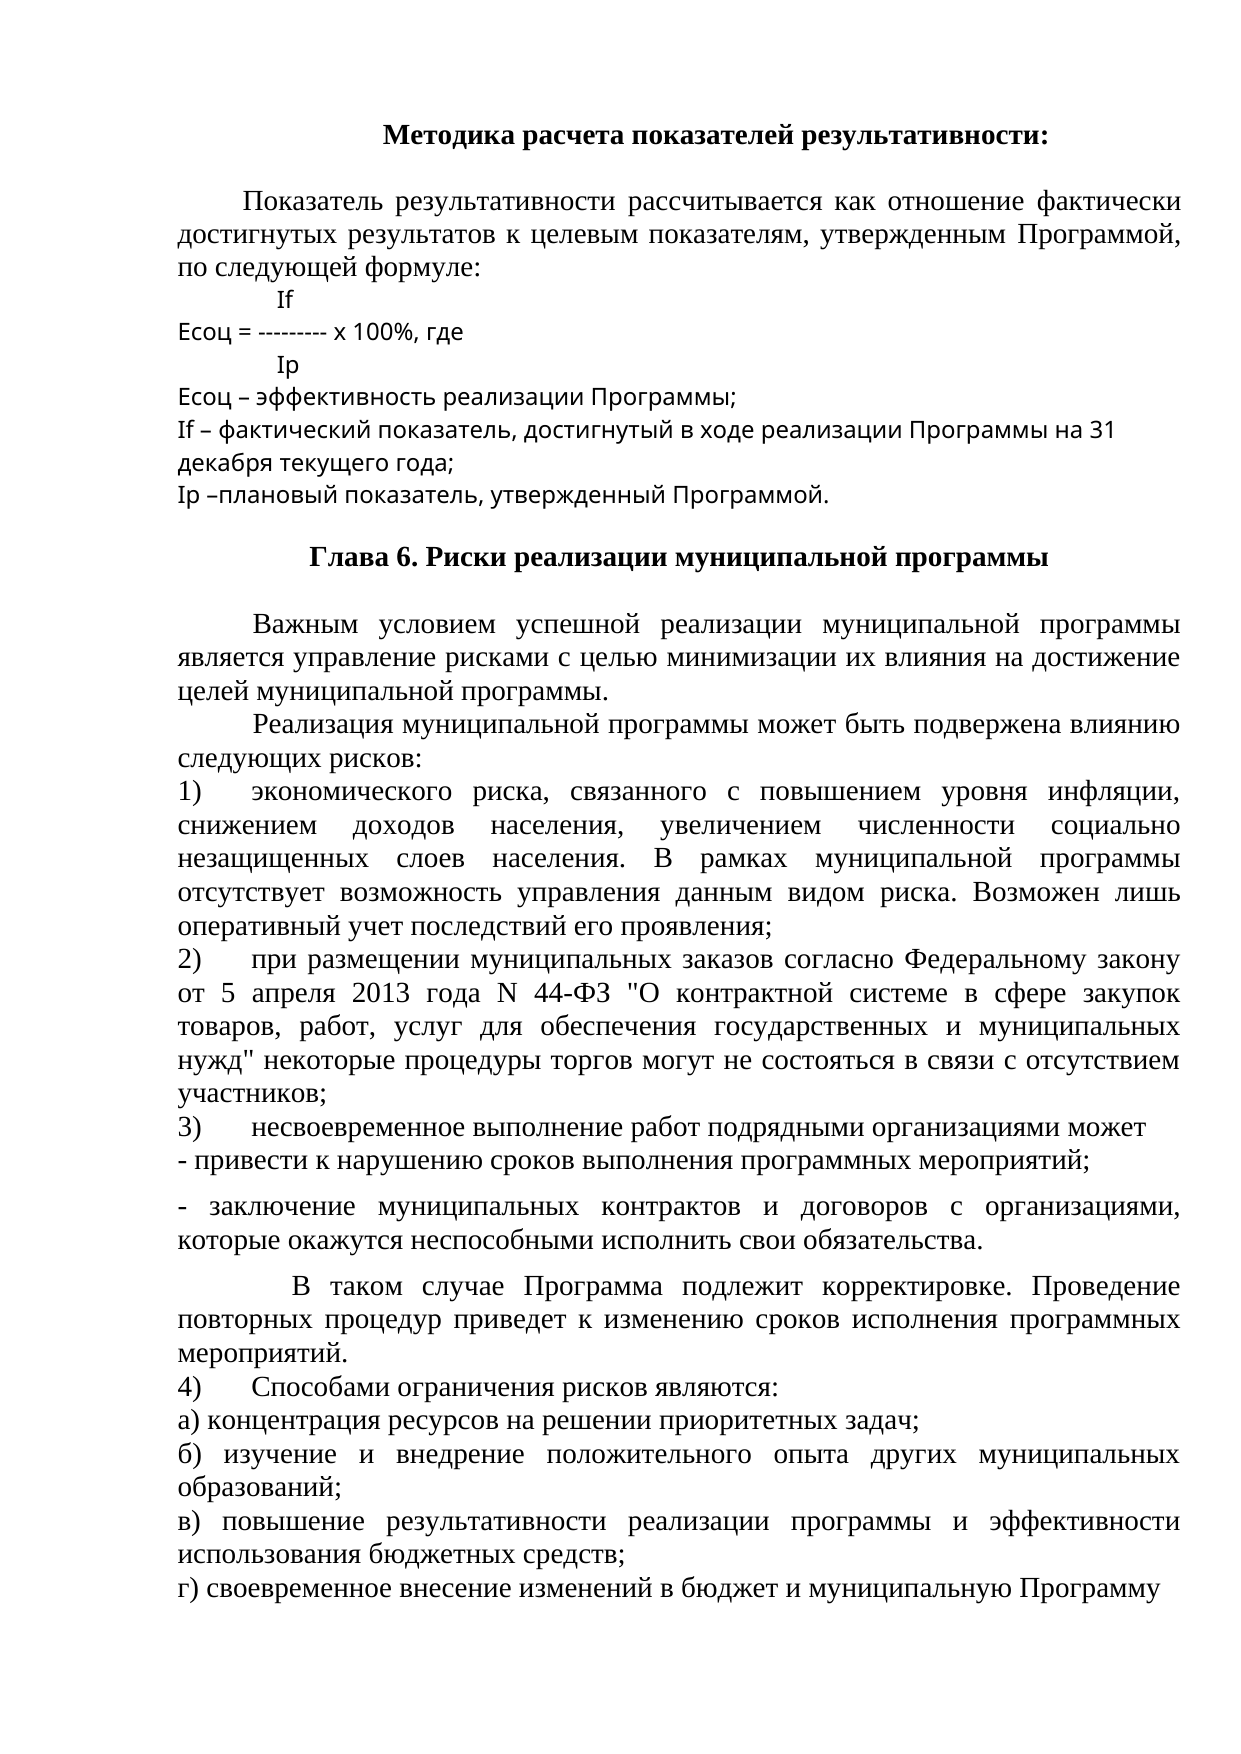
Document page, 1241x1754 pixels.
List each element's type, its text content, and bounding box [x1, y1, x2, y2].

list Есоц = --------- х 100%, где [177, 315, 1181, 348]
text г) своевременное внесение изменений в бюджет и муниципальную Программу [177, 1570, 1181, 1603]
text - привести к нарушению сроков выполнения программных мероприятий; [177, 1142, 1181, 1176]
list Способами ограничения рисков являются: [177, 1369, 1181, 1402]
text В таком случае Программа подлежит корректировке. Проведение повторных процедур приведет к изменению сроков исполнения программных мероприятий. [177, 1268, 1181, 1369]
text Важным условием успешной реализации муниципальной программы является управление рисками с целью минимизации их влияния на достижение целей муниципальной программы. [177, 606, 1181, 706]
list If – фактический показатель, достигнутый в ходе реализации Программы на 31 декабря текущего года; [177, 413, 1181, 478]
text Глава 6. Риски реализации муниципальной программы [177, 539, 1181, 572]
list при размещении муниципальных заказов согласно Федеральному закону от 5 апреля 2013 года N 44-ФЗ "О контрактной системе в сфере закупок товаров, работ, услуг для обеспечения государственных и муниципальных нужд" некоторые процедуры торгов могут не состояться в связи с отсутствием участников; [177, 941, 1181, 1109]
text Реализация муниципальной программы может быть подвержена влиянию следующих рисков: [177, 706, 1181, 773]
text в) повышение результативности реализации программы и эффективности использования бюджетных средств; [177, 1503, 1181, 1570]
text Методика расчета показателей результативности: [177, 118, 1181, 151]
text б) изучение и внедрение положительного опыта других муниципальных образований; [177, 1436, 1181, 1503]
list экономического риска, связанного с повышением уровня инфляции, снижением доходов населения, увеличением численности социально незащищенных слоев населения. В рамках муниципальной программы отсутствует возможность управления данным видом риска. Возможен лишь оперативный учет последствий его проявления; [177, 773, 1181, 941]
list Ip –плановый показатель, утвержденный Программой. [177, 478, 1181, 511]
list несвоевременное выполнение работ подрядными организациями может [177, 1109, 1181, 1142]
text а) концентрация ресурсов на решении приоритетных задач; [177, 1402, 1181, 1436]
list Есоц – эффективность реализации Программы; [177, 380, 1181, 413]
text - заключение муниципальных контрактов и договоров с организациями, которые окажутся неспособными исполнить свои обязательства. [177, 1188, 1181, 1256]
list Ip [177, 348, 1181, 380]
list If [177, 282, 1181, 315]
text Показатель результативности рассчитывается как отношение фактически достигнутых результатов к целевым показателям, утвержденным Программой, по следующей формуле: [177, 184, 1181, 282]
